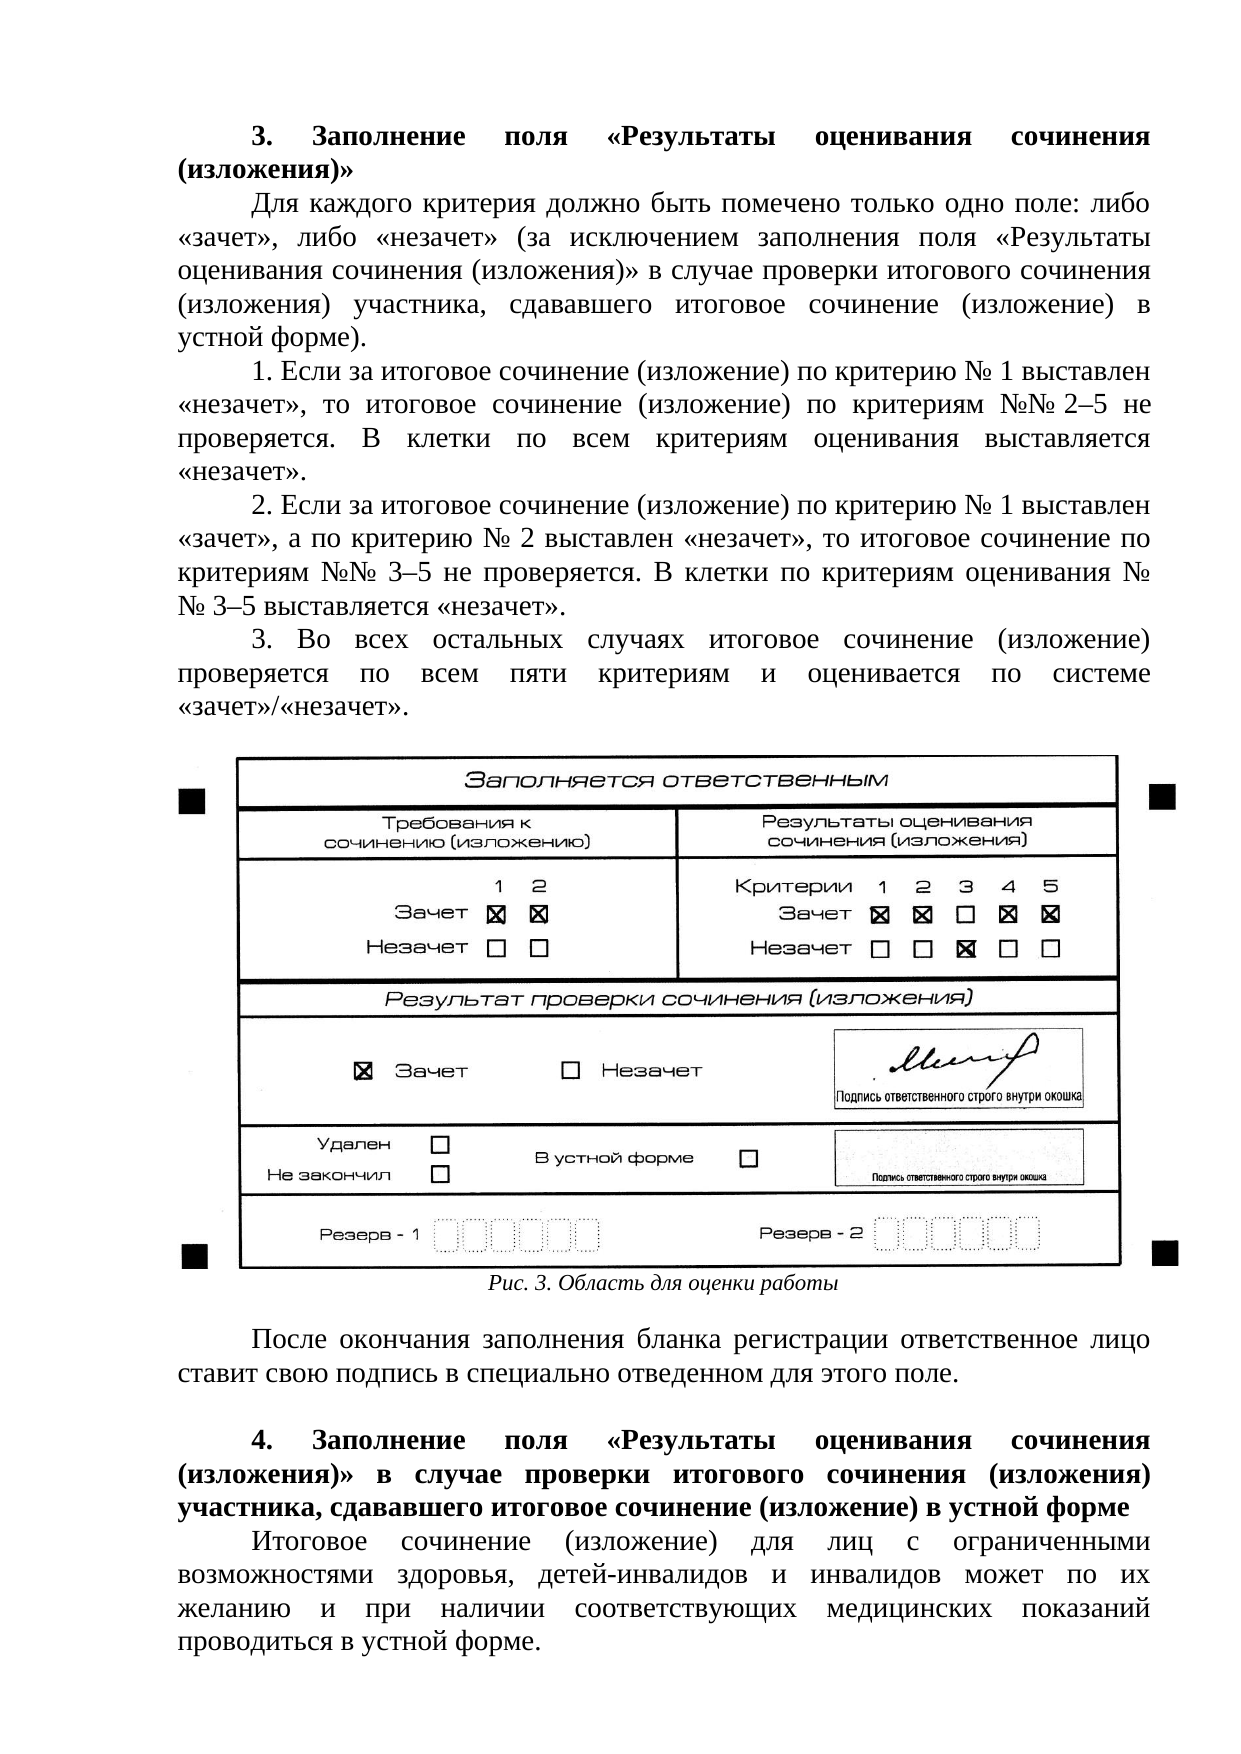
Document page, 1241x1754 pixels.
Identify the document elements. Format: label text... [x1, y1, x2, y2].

text 3. Заполнение поля «Результаты оценивания сочинения (изложения)» [177, 118, 1152, 185]
text 1. Если за итоговое сочинение (изложение) по критерию № 1 выставлен «незачет», то итоговое сочинение (изложение) по критериям №№ 2–5 не проверяется. В клетки по всем критериям оценивания выставляется «незачет». [177, 353, 1152, 487]
text 4. Заполнение поля «Результаты оценивания сочинения (изложения)» в случае проверки итогового сочинения (изложения) участника, сдававшего итоговое сочинение (изложение) в устной форме [177, 1422, 1152, 1523]
text После окончания заполнения бланка регистрации ответственное лицо ставит свою подпись в специально отведенном для этого поле. [177, 1322, 1152, 1389]
text Рис. 3. Область для оценки работы [177, 1269, 1152, 1295]
text Для каждого критерия должно быть помечено только одно поле: либо «зачет», либо «незачет» (за исключением заполнения поля «Результаты оценивания сочинения (изложения)» в случае проверки итогового сочинения (изложения) участника, сдававшего итоговое сочинение (изложение) в устной форме). [177, 185, 1152, 353]
text Итоговое сочинение (изложение) для лиц с ограниченными возможностями здоровья, детей-инвалидов и инвалидов может по их желанию и при наличии соответствующих медицинских показаний проводиться в устной форме. [177, 1523, 1152, 1657]
text 3. Во всех остальных случаях итоговое сочинение (изложение) проверяется по всем пяти критериям и оценивается по системе «зачет»/«незачет». [177, 621, 1152, 722]
text 2. Если за итоговое сочинение (изложение) по критерию № 1 выставлен «зачет», а по критерию № 2 выставлен «незачет», то итоговое сочинение по критериям №№ 3–5 не проверяется. В клетки по критериям оценивания №№ 3–5 выставляется «незачет». [177, 487, 1152, 621]
